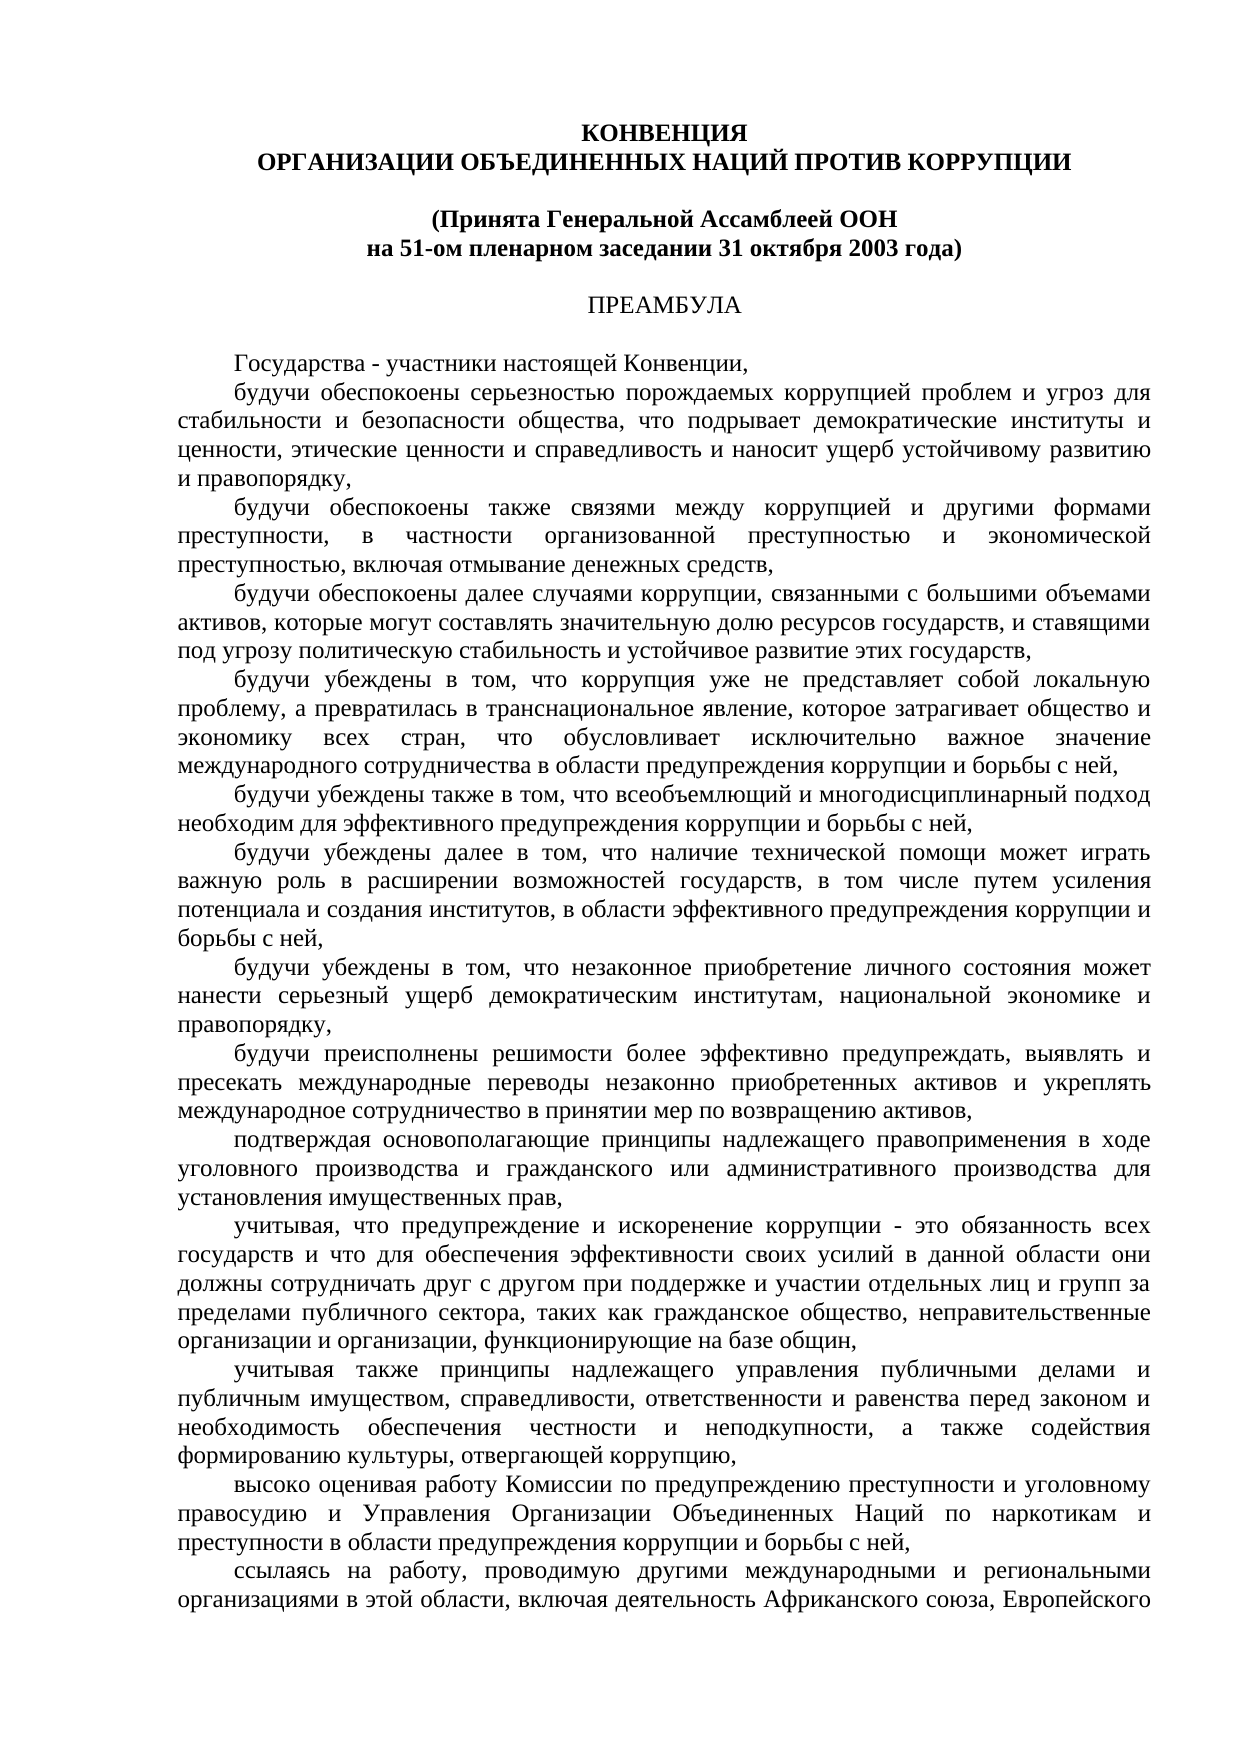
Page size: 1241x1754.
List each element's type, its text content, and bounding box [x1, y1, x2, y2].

text будучи убеждены в том, что коррупция уже не представляет собой локальную проблему, а превратилась в транснациональное явление, которое затрагивает общество и экономику всех стран, что обусловливает исключительно важное значение международного сотрудничества в области предупреждения коррупции и борьбы с ней, [177, 664, 1152, 779]
text высоко оценивая работу Комиссии по предупреждению преступности и уголовному правосудию и Управления Организации Объединенных Наций по наркотикам и преступности в области предупреждения коррупции и борьбы с ней, [177, 1469, 1152, 1556]
text подтверждая основополагающие принципы надлежащего правоприменения в ходе уголовного производства и гражданского или административного производства для установления имущественных прав, [177, 1124, 1152, 1211]
title КОНВЕНЦИЯ [177, 118, 1152, 147]
text учитывая также принципы надлежащего управления публичными делами и публичным имуществом, справедливости, ответственности и равенства перед законом и необходимость обеспечения честности и неподкупности, а также содействия формированию культуры, отвергающей коррупцию, [177, 1354, 1152, 1469]
text будучи убеждены в том, что незаконное приобретение личного состояния может нанести серьезный ущерб демократическим институтам, национальной экономике и правопорядку, [177, 952, 1152, 1038]
title (Принята Генеральной Ассамблеей ООН [177, 204, 1152, 233]
text будучи преисполнены решимости более эффективно предупреждать, выявлять и пресекать международные переводы незаконно приобретенных активов и укреплять международное сотрудничество в принятии мер по возвращению активов, [177, 1038, 1152, 1124]
title на 51-ом пленарном заседании 31 октября 2003 года) [177, 233, 1152, 262]
text будучи убеждены также в том, что всеобъемлющий и многодисциплинарный подход необходим для эффективного предупреждения коррупции и борьбы с ней, [177, 779, 1152, 837]
text будучи обеспокоены далее случаями коррупции, связанными с большими объемами активов, которые могут составлять значительную долю ресурсов государств, и ставящими под угрозу политическую стабильность и устойчивое развитие этих государств, [177, 578, 1152, 664]
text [177, 1556, 1152, 1613]
title ОРГАНИЗАЦИИ ОБЪЕДИНЕННЫХ НАЦИЙ ПРОТИВ КОРРУПЦИИ [177, 147, 1152, 176]
text будучи обеспокоены серьезностью порождаемых коррупцией проблем и угроз для стабильности и безопасности общества, что подрывает демократические институты и ценности, этические ценности и справедливость и наносит ущерб устойчивому развитию и правопорядку, [177, 377, 1152, 492]
text Государства - участники настоящей Конвенции, [177, 348, 1152, 377]
text учитывая, что предупреждение и искоренение коррупции - это обязанность всех государств и что для обеспечения эффективности своих усилий в данной области они должны сотрудничать друг с другом при поддержке и участии отдельных лиц и групп за пределами публичного сектора, таких как гражданское общество, неправительственные организации и организации, функционирующие на базе общин, [177, 1211, 1152, 1354]
text ПРЕАМБУЛА [177, 291, 1152, 319]
text будучи обеспокоены также связями между коррупцией и другими формами преступности, в частности организованной преступностью и экономической преступностью, включая отмывание денежных средств, [177, 492, 1152, 578]
text будучи убеждены далее в том, что наличие технической помощи может играть важную роль в расширении возможностей государств, в том числе путем усиления потенциала и создания институтов, в области эффективного предупреждения коррупции и борьбы с ней, [177, 837, 1152, 952]
